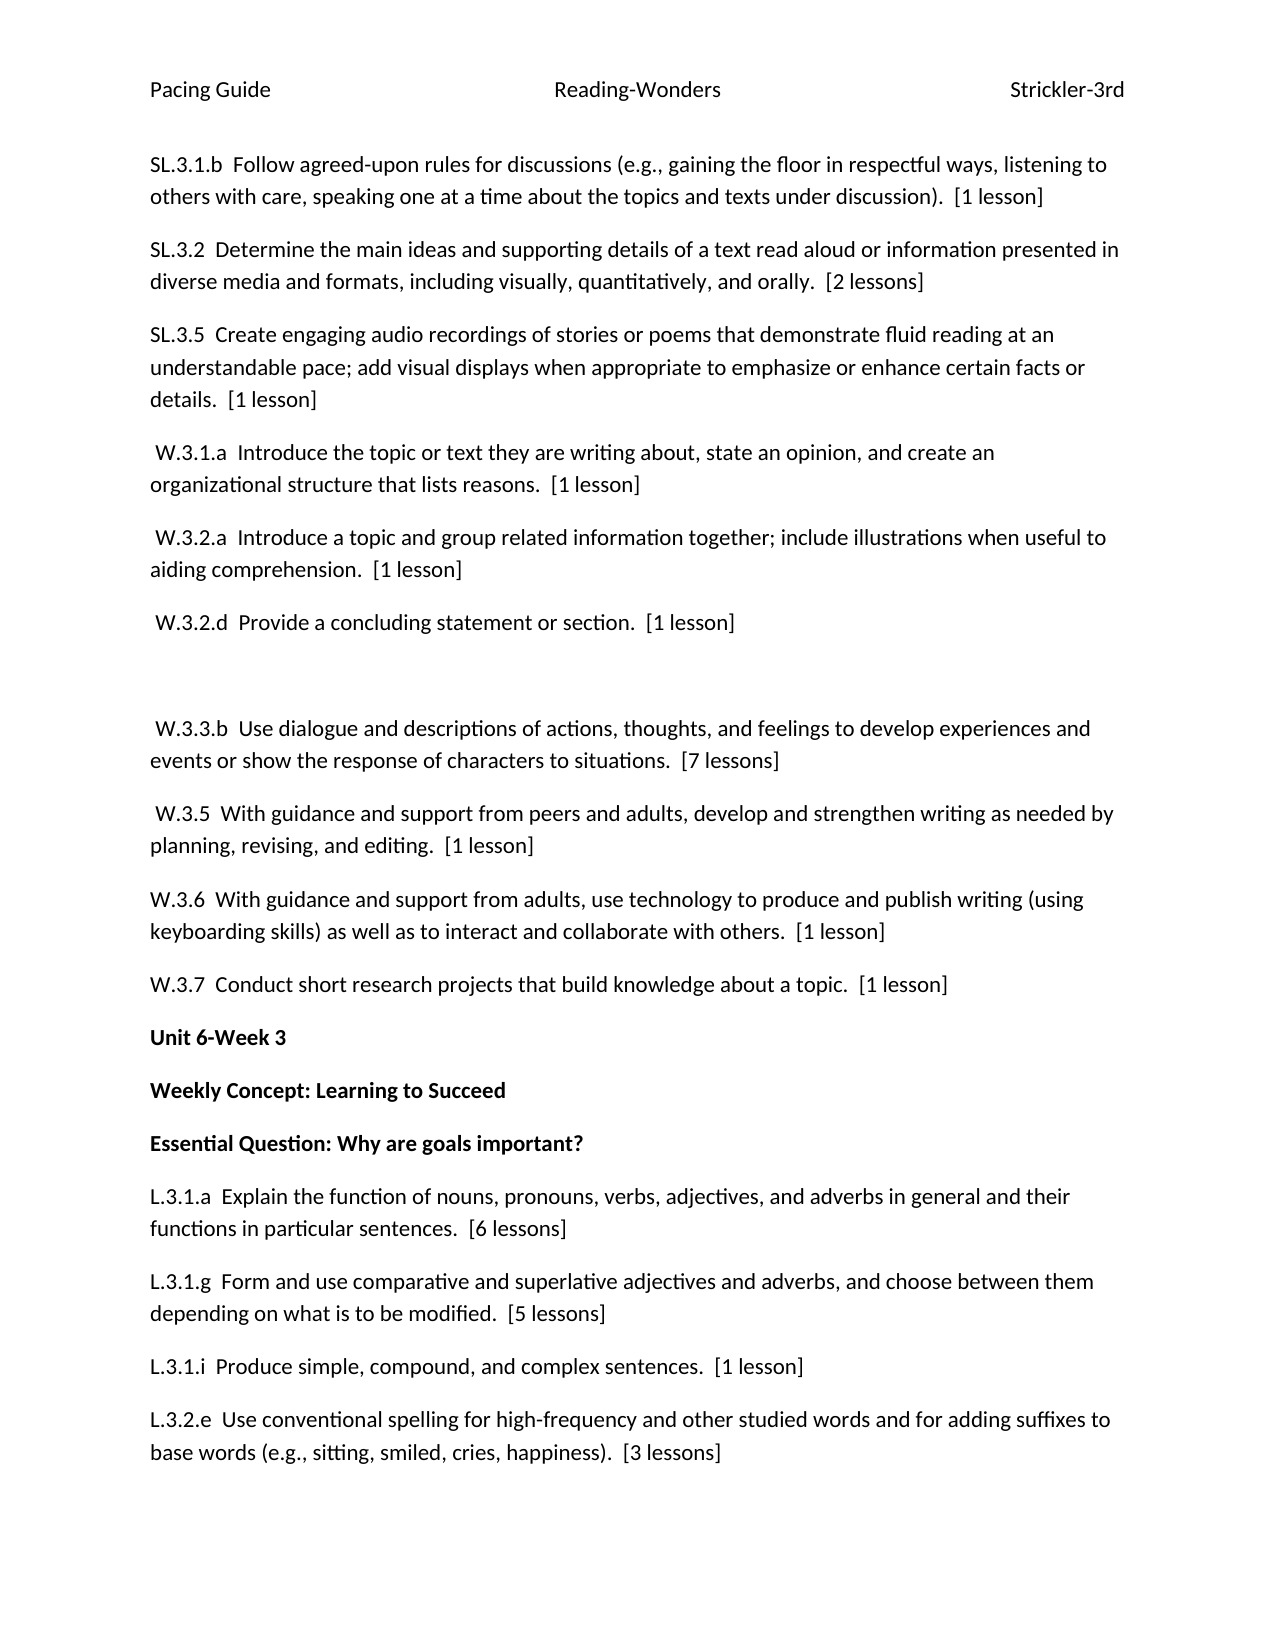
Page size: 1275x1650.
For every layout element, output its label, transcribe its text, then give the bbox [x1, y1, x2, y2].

text W.3.7 Conduct short research projects that build knowledge about a topic. [1 lesson] [150, 970, 1125, 998]
text Essential Question: Why are goals important? [150, 1129, 1125, 1157]
text Weekly Concept: Learning to Succeed [150, 1076, 1125, 1104]
text W.3.2.d Provide a concluding statement or section. [1 lesson] [150, 608, 1125, 636]
text L.3.1.i Produce simple, compound, and complex sentences. [1 lesson] [150, 1352, 1125, 1380]
text W.3.1.a Introduce the topic or text they are writing about, state an opinion, and create an organizational structure that lists reasons. [1 lesson] [150, 438, 1125, 498]
text L.3.1.a Explain the function of nouns, pronouns, verbs, adjectives, and adverbs in general and their functions in particular sentences. [6 lessons] [150, 1182, 1125, 1242]
text SL.3.5 Create engaging audio recordings of stories or poems that demonstrate fluid reading at an understandable pace; add visual displays when appropriate to emphasize or enhance certain facts or details. [1 lesson] [150, 320, 1125, 413]
text L.3.2.e Use conventional spelling for high-frequency and other studied words and for adding suffixes to base words (e.g., sitting, smiled, cries, happiness). [3 lessons] [150, 1405, 1125, 1466]
text W.3.5 With guidance and support from peers and adults, develop and strengthen writing as needed by planning, revising, and editing. [1 lesson] [150, 799, 1125, 860]
text W.3.6 With guidance and support from adults, use technology to produce and publish writing (using keyboarding skills) as well as to interact and collaborate with others. [1 lesson] [150, 885, 1125, 945]
text SL.3.1.b Follow agreed-upon rules for discussions (e.g., gaining the floor in respectful ways, listening to others with care, speaking one at a time about the topics and texts under discussion). [1 lesson] [150, 150, 1125, 210]
text SL.3.2 Determine the main ideas and supporting details of a text read aloud or information presented in diverse media and formats, including visually, quantitatively, and orally. [2 lessons] [150, 235, 1125, 295]
text Unit 6-Week 3 [150, 1023, 1125, 1051]
text W.3.3.b Use dialogue and descriptions of actions, thoughts, and feelings to develop experiences and events or show the response of characters to situations. [7 lessons] [150, 714, 1125, 774]
text L.3.1.g Form and use comparative and superlative adjectives and adverbs, and choose between them depending on what is to be modified. [5 lessons] [150, 1267, 1125, 1327]
text W.3.2.a Introduce a topic and group related information together; include illustrations when useful to aiding comprehension. [1 lesson] [150, 523, 1125, 583]
